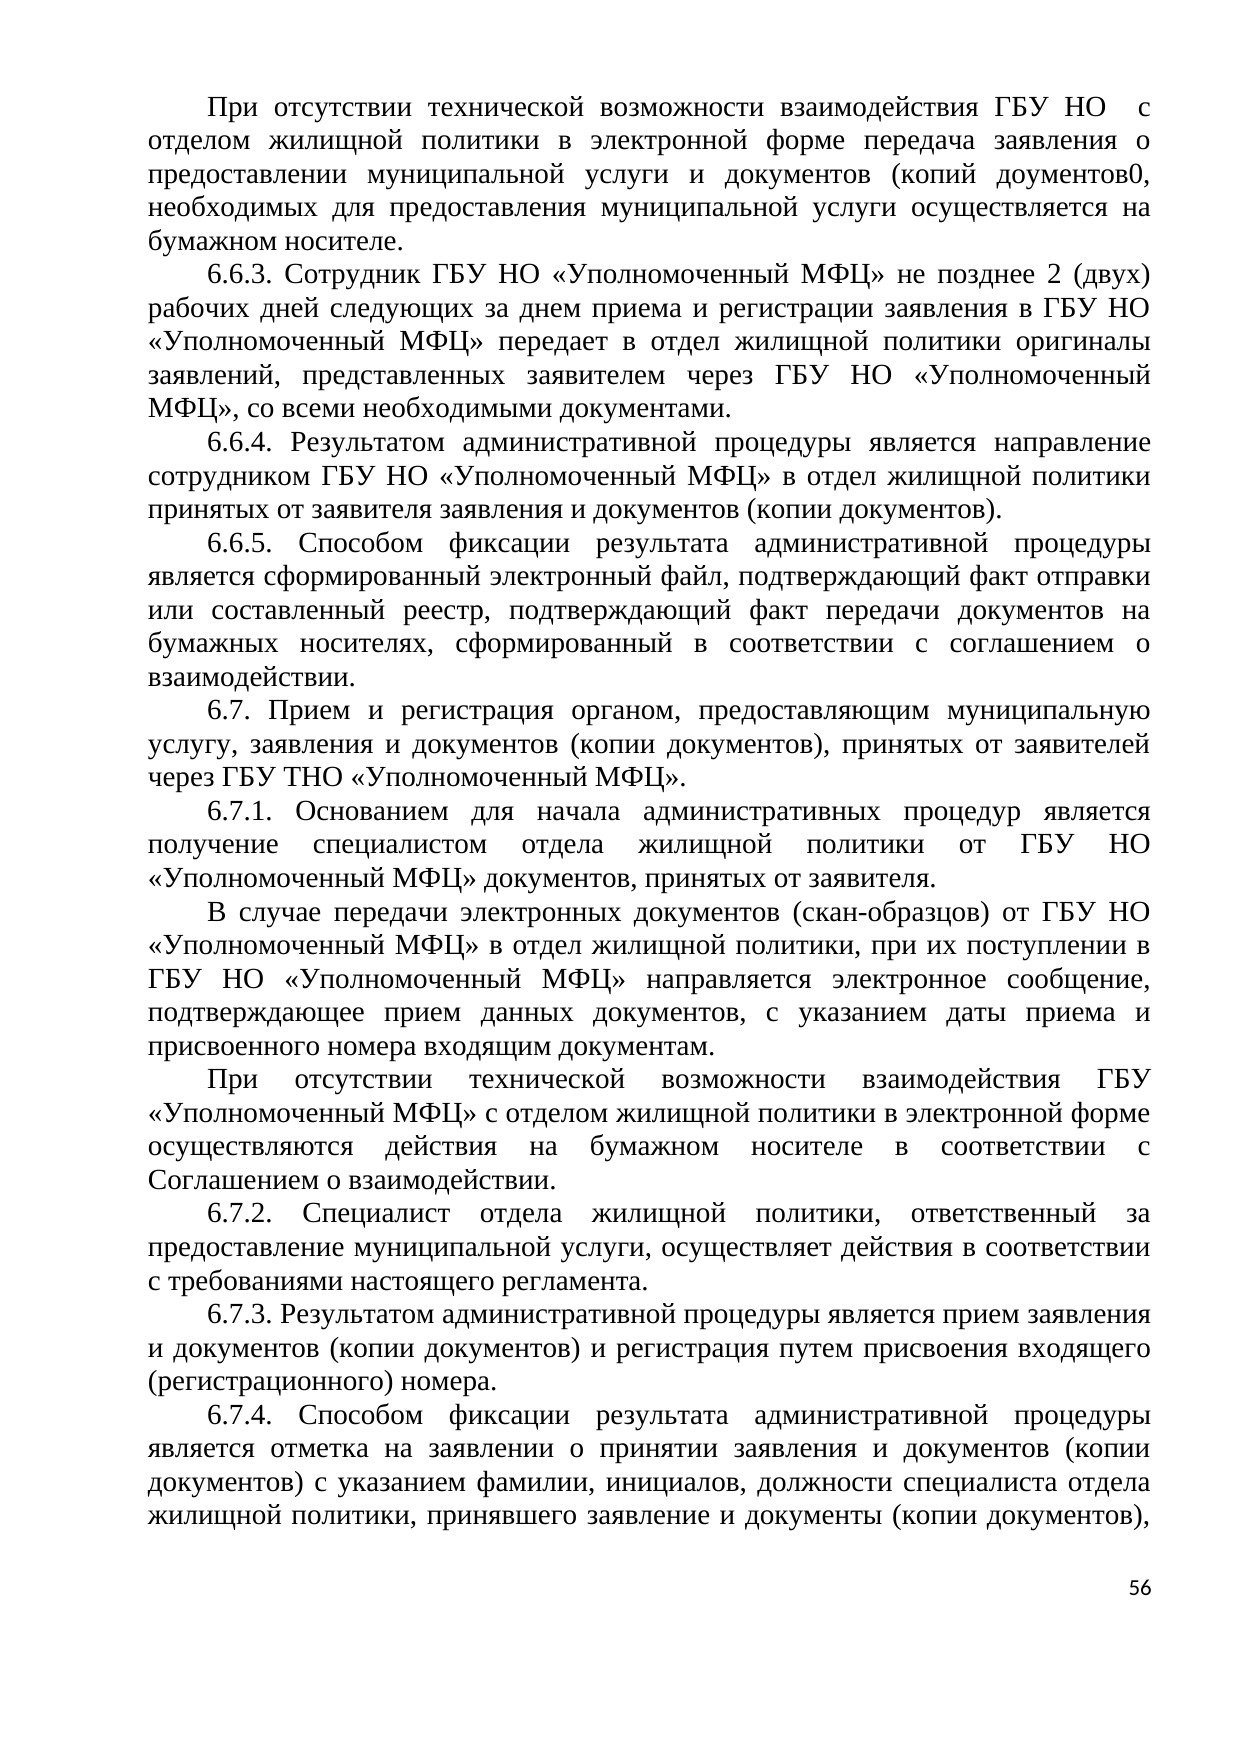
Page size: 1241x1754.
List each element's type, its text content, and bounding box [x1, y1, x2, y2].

text 6.6.5. Способом фиксации результата административной процедуры является сформированный электронный файл, подтверждающий факт отправки или составленный реестр, подтверждающий факт передачи документов на бумажных носителях, сформированный в соответствии с соглашением о взаимодействии. [148, 525, 1152, 692]
text 6.6.4. Результатом административной процедуры является направление сотрудником ГБУ НО «Уполномоченный МФЦ» в отдел жилищной политики принятых от заявителя заявления и документов (копии документов). [148, 424, 1152, 525]
text При отсутствии технической возможности взаимодействия ГБУ НО с отделом жилищной политики в электронной форме передача заявления о предоставлении муниципальной услуги и документов (копий доументов0, необходимых для предоставления муниципальной услуги осуществляется на бумажном носителе. [148, 89, 1152, 256]
text При отсутствии технической возможности взаимодействия ГБУ «Уполномоченный МФЦ» с отделом жилищной политики в электронной форме осуществляются действия на бумажном носителе в соответствии с Соглашением о взаимодействии. [148, 1061, 1152, 1196]
text 6.6.3. Сотрудник ГБУ НО «Уполномоченный МФЦ» не позднее 2 (двух) рабочих дней следующих за днем приема и регистрации заявления в ГБУ НО «Уполномоченный МФЦ» передает в отдел жилищной политики оригиналы заявлений, представленных заявителем через ГБУ НО «Уполномоченный МФЦ», со всеми необходимыми документами. [148, 256, 1152, 424]
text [148, 1397, 1152, 1531]
text 6.7.1. Основанием для начала административных процедур является получение специалистом отдела жилищной политики от ГБУ НО «Уполномоченный МФЦ» документов, принятых от заявителя. [148, 793, 1152, 894]
text 6.7.3. Результатом административной процедуры является прием заявления и документов (копии документов) и регистрация путем присвоения входящего (регистрационного) номера. [148, 1296, 1152, 1397]
text 6.7. Прием и регистрация органом, предоставляющим муниципальную услугу, заявления и документов (копии документов), принятых от заявителей через ГБУ ТНО «Уполномоченный МФЦ». [148, 692, 1152, 793]
text В случае передачи электронных документов (скан-образцов) от ГБУ НО «Уполномоченный МФЦ» в отдел жилищной политики, при их поступлении в ГБУ НО «Уполномоченный МФЦ» направляется электронное сообщение, подтверждающее прием данных документов, с указанием даты приема и присвоенного номера входящим документам. [148, 894, 1152, 1061]
text 6.7.2. Специалист отдела жилищной политики, ответственный за предоставление муниципальной услуги, осуществляет действия в соответствии с требованиями настоящего регламента. [148, 1196, 1152, 1296]
